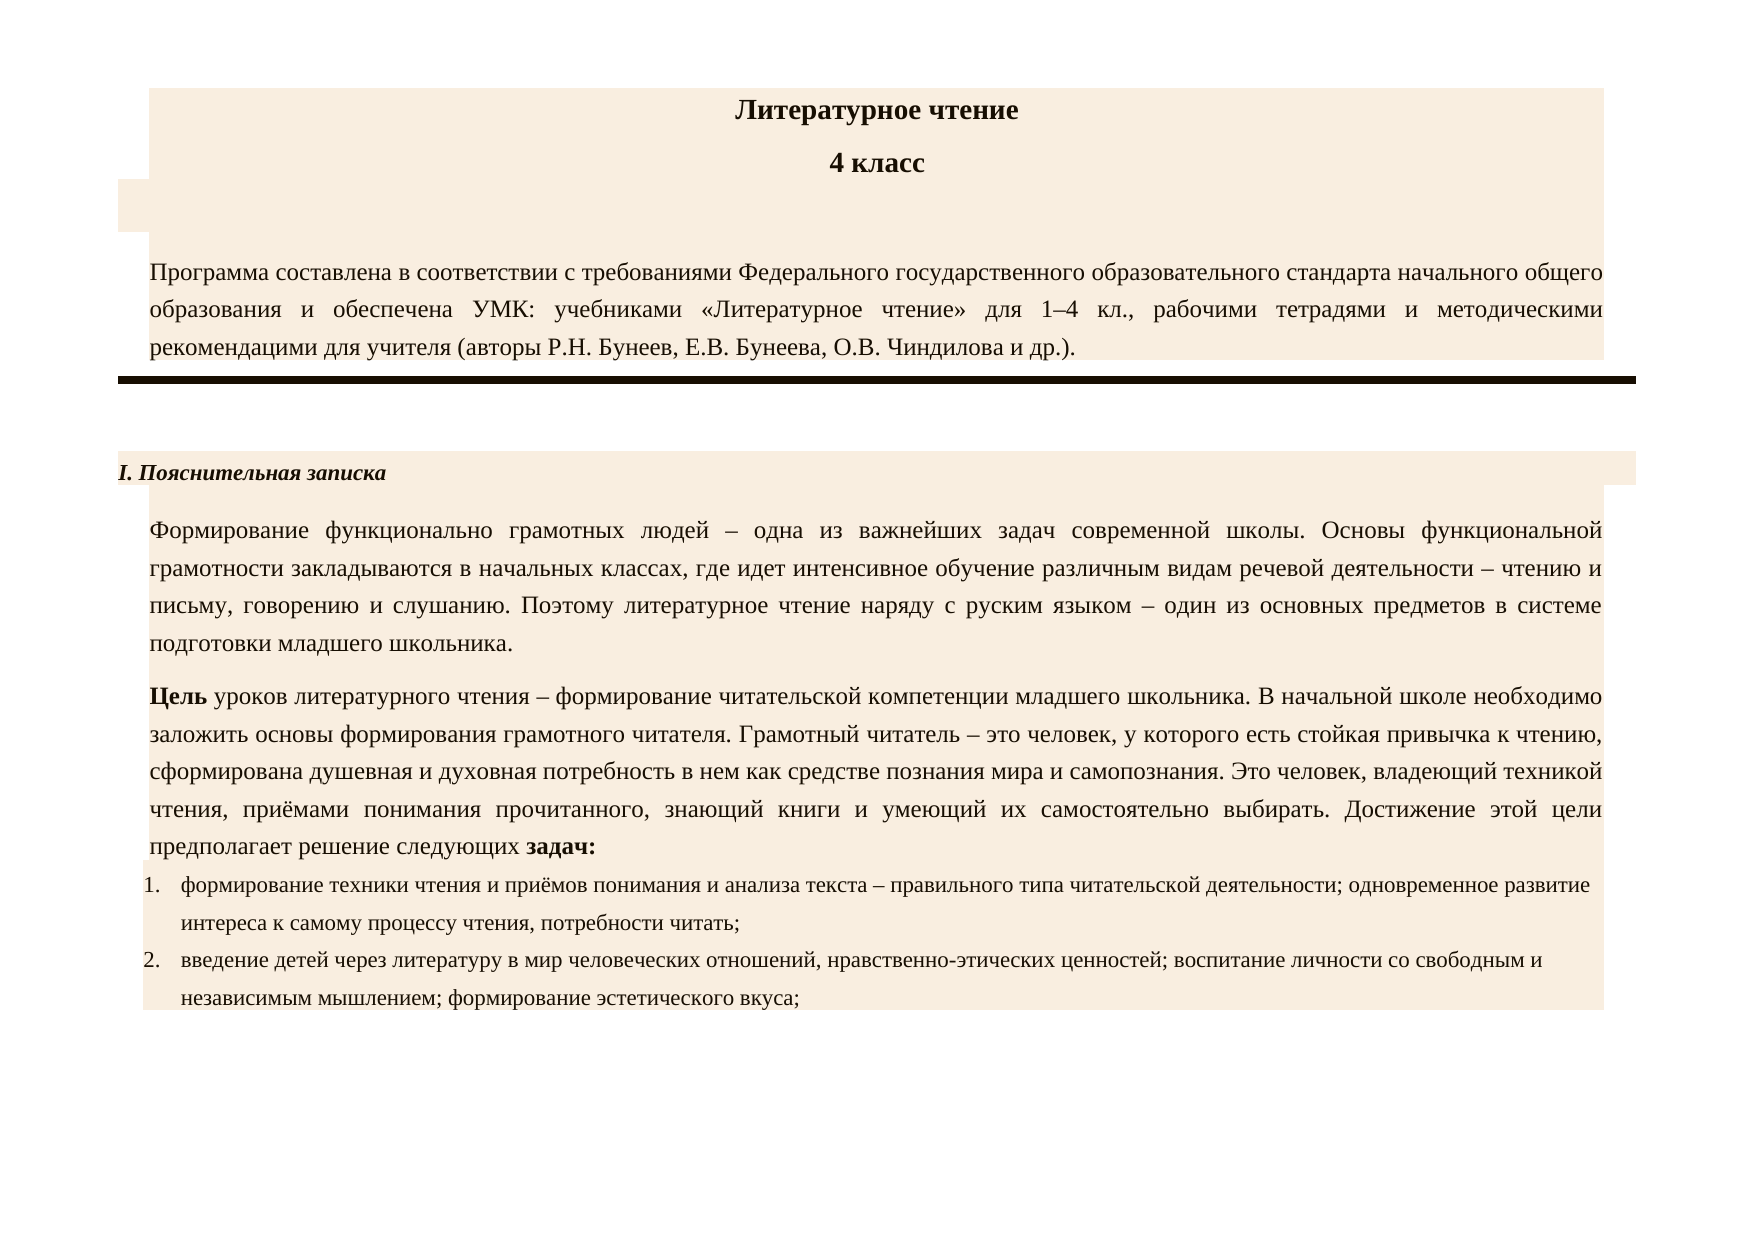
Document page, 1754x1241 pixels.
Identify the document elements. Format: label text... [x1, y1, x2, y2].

list введение детей через литературу в мир человеческих отношений, нравственно-этических ценностей; воспитание личности со свободным и независимым мышлением; формирование эстетического вкуса; [143, 935, 1604, 1010]
text 4 класс [149, 142, 1604, 179]
text Формирование функционально грамотных людей – одна из важнейших задач современной школы. Основы функциональной грамотности закладываются в начальных классах, где идет интенсивное обучение различным видам речевой деятельности – чтению и письму, говорению и слушанию. Поэтому литературное чтение наряду с руским языком – один из основных предметов в системе подготовки младшего школьника. [149, 507, 1604, 657]
list формирование техники чтения и приёмов понимания и анализа текста – правильного типа читательской деятельности; одновременное развитие интереса к самому процессу чтения, потребности читать; [143, 860, 1604, 935]
text Программа составлена в соответствии с требованиями Федерального государственного образовательного стандарта начального общего образования и обеспечена УМК: учебниками «Литературное чтение» для 1–4 кл., рабочими тетрадями и методическими рекомендацими для учителя (авторы Р.Н. Бунеев, Е.В. Бунеева, О.В. Чиндилова и др.). [149, 248, 1604, 360]
text Цель уроков литературного чтения – формирование читательской компетенции младшего школьника. В начальной школе необходимо заложить основы формирования грамотного читателя. Грамотный читатель – это человек, у которого есть стойкая привычка к чтению, сформирована душевная и духовная потребность в нем как средстве познания мира и самопознания. Это человек, владеющий техникой чтения, приёмами понимания прочитанного, знающий книги и умеющий их самостоятельно выбирать. Достижение этой цели предполагает решение следующих задач: [149, 672, 1604, 860]
subtitle I. Пояснительная записка [118, 451, 1636, 485]
text Литературное чтение [149, 88, 1604, 126]
